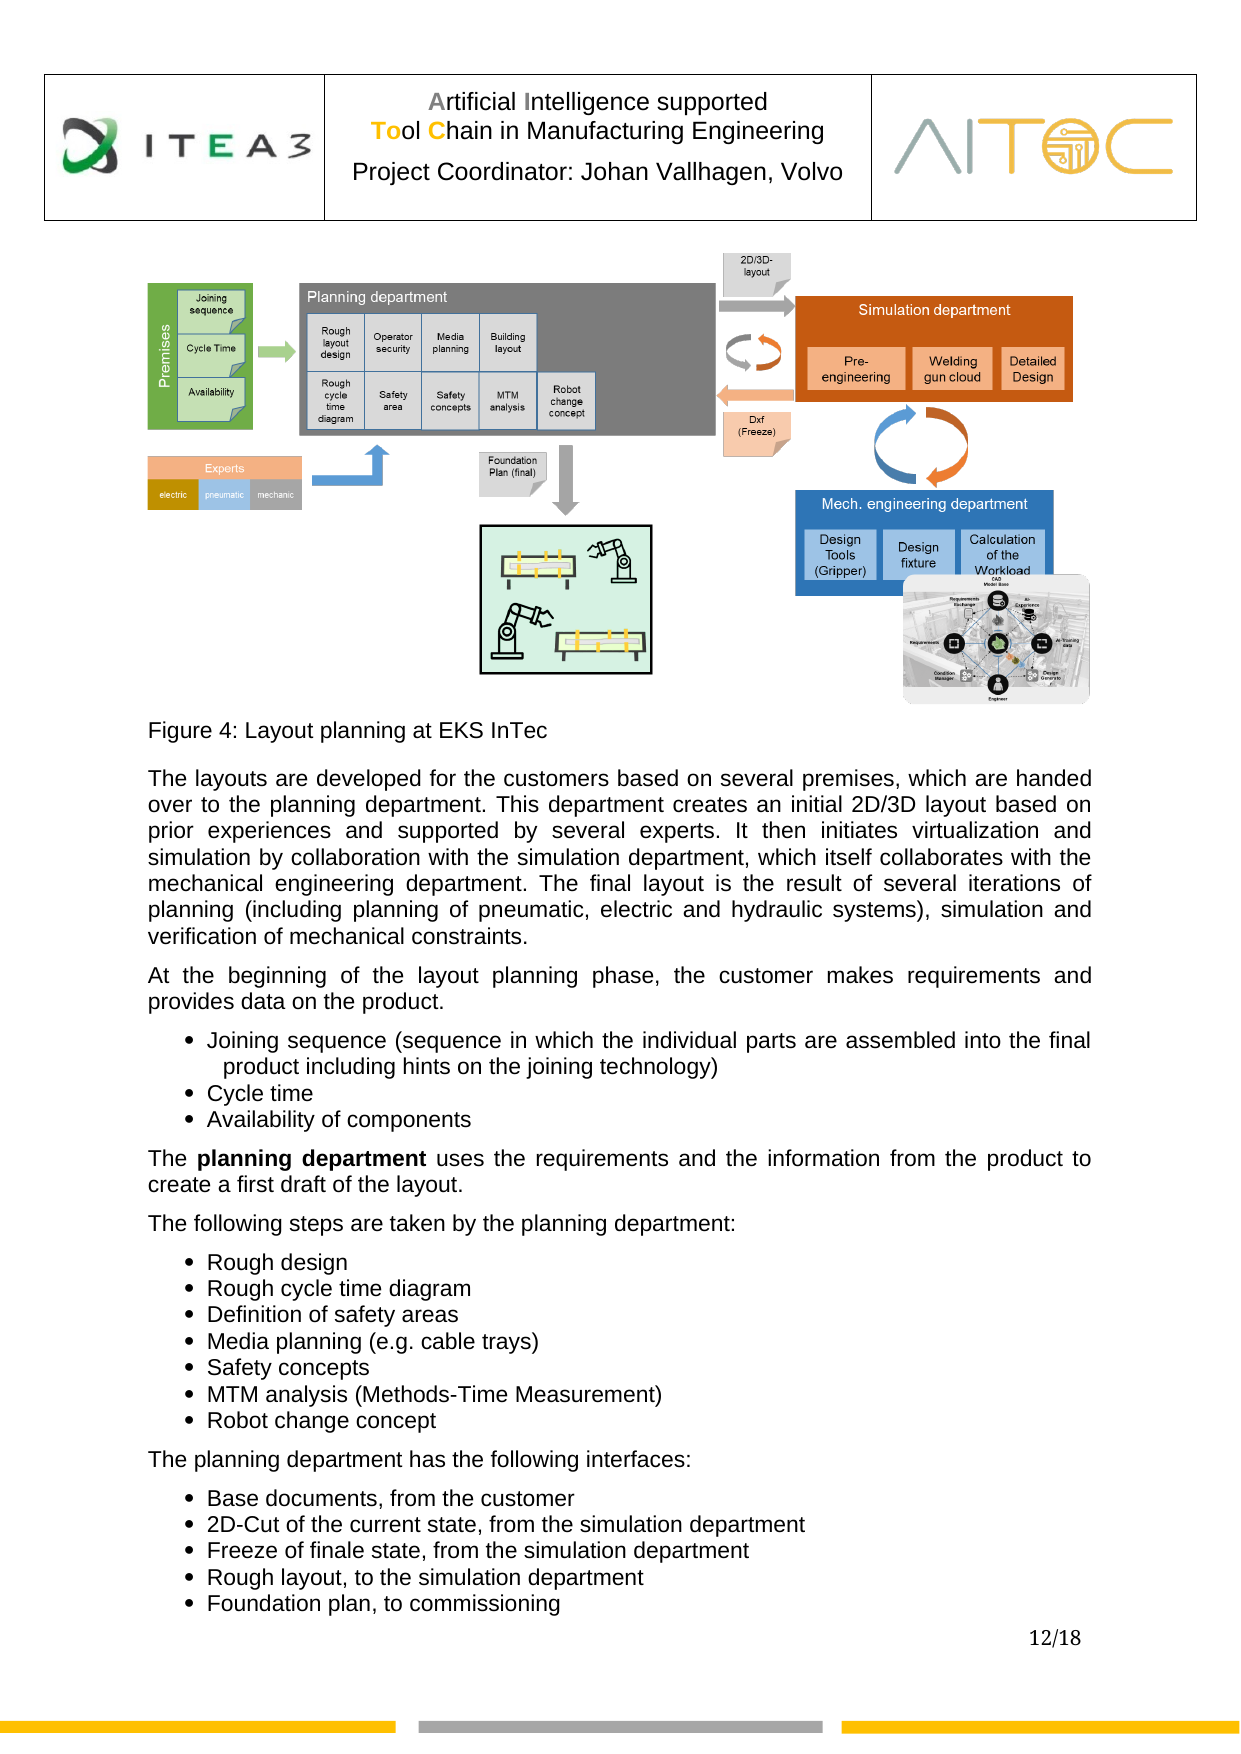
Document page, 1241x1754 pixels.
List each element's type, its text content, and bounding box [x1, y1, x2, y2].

list Robot change concept [185, 1407, 1093, 1433]
picture [55, 111, 320, 184]
text Figure 4: Layout planning at EKS InTec [148, 717, 1093, 744]
list Cycle time [185, 1079, 1093, 1106]
list Foundation plan, to commissioning [185, 1590, 1093, 1616]
list Rough design [185, 1249, 1093, 1275]
list MTM analysis (Methods-Time Measurement) [185, 1381, 1093, 1407]
text At the beginning of the layout planning phase, the customer makes requirements and provides data on the product. [148, 962, 1093, 1014]
list Freeze of finale state, from the simulation department [185, 1537, 1093, 1564]
list Definition of safety areas [185, 1301, 1093, 1328]
text The planning department uses the requirements and the information from the product to create a first draft of the layout. [148, 1145, 1093, 1197]
list Rough cycle time diagram [185, 1275, 1093, 1301]
picture [147, 250, 1091, 705]
list Joining sequence (sequence in which the individual parts are assembled into the final product including hints on the joining technology) [185, 1027, 1093, 1079]
text The following steps are taken by the planning department: [148, 1210, 1093, 1236]
list Base documents, from the customer [185, 1484, 1093, 1511]
list Media planning (e.g. cable trays) [185, 1328, 1093, 1354]
list Safety concepts [185, 1354, 1093, 1381]
list Availability of components [185, 1106, 1093, 1132]
text The planning department has the following interfaces: [148, 1446, 1093, 1472]
list 2D-Cut of the current state, from the simulation department [185, 1511, 1093, 1537]
text The layouts are developed for the customers based on several premises, which are handed over to the planning department. This department creates an initial 2D/3D layout based on prior experiences and supported by several experts. It then initiates virtualization and simulation by collaboration with the simulation department, which itself collaborates with the mechanical engineering department. The final layout is the result of several iterations of planning (including planning of pneumatic, electric and hydraulic systems), simulation and verification of mechanical constraints. [148, 764, 1093, 949]
picture [893, 117, 1174, 178]
list Rough layout, to the simulation department [185, 1564, 1093, 1590]
